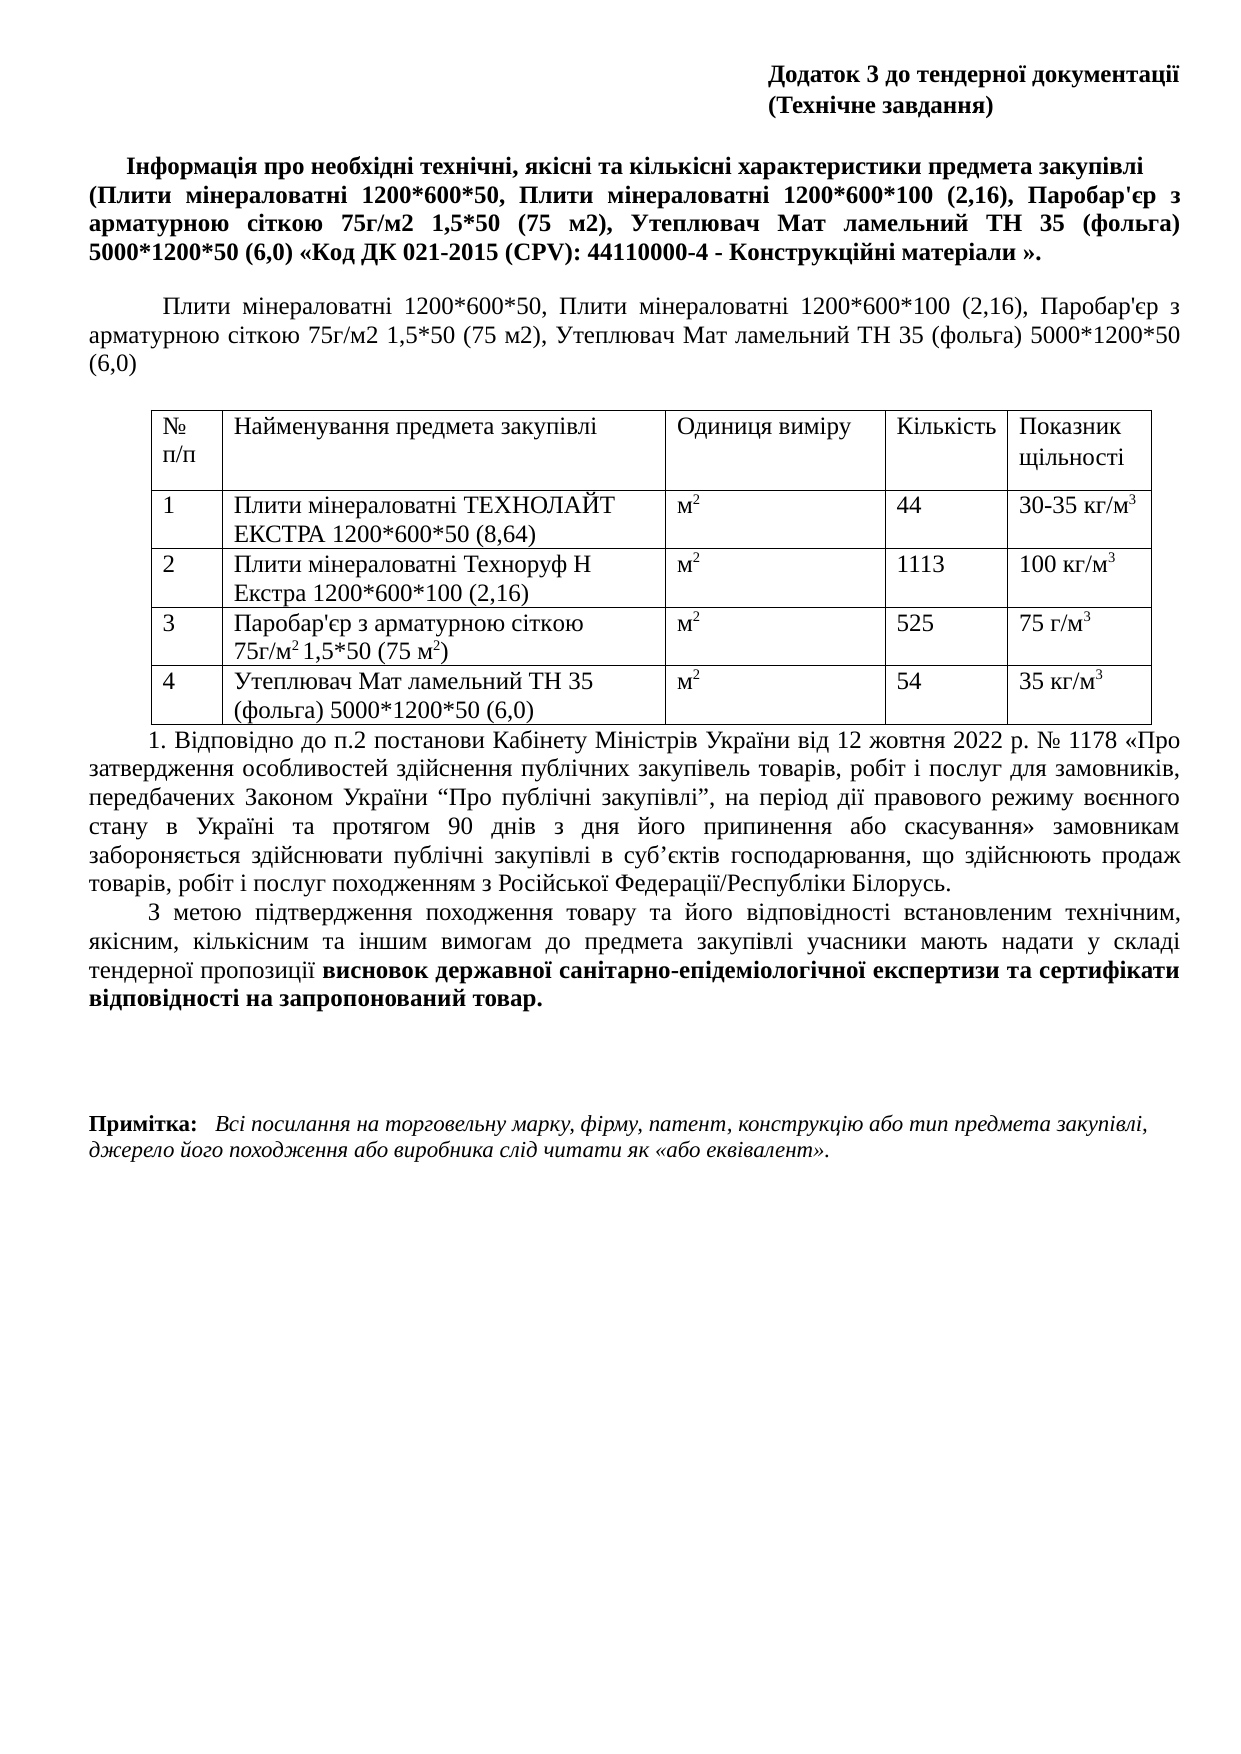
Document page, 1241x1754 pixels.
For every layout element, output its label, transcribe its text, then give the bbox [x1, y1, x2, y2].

table_header Одиниця виміру [666, 411, 885, 489]
table_cell 30-35 кг/м3 [1008, 491, 1151, 548]
table_cell 4 [152, 666, 222, 724]
table_header Кількість [886, 411, 1007, 489]
table_cell 54 [886, 666, 1007, 724]
table_cell 100 кг/м3 [1008, 549, 1151, 607]
table_cell 1 [152, 491, 222, 548]
text Плити мінераловатні 1200*600*50, Плити мінераловатні 1200*600*100 (2,16), Паробар'єр з арматурною сіткою 75г/м2 1,5*50 (75 м2), Утеплювач Мат ламельний ТН 35 (фольга) 5000*1200*50 (6,0) [89, 291, 1181, 377]
text Додаток 3 до тендерної документації [768, 59, 1181, 88]
table_cell Паробар'єр з арматурною сіткою 75г/м2 1,5*50 (75 м2) [223, 608, 665, 665]
table_cell м2 [666, 549, 885, 607]
text Інформація про необхідні технічні, якісні та кількісні характеристики предмета закупівлі [89, 151, 1181, 180]
table_header Найменування предмета закупівлі [223, 411, 665, 489]
table_header № п/п [152, 411, 222, 489]
table_cell 3 [152, 608, 222, 665]
text З метою підтвердження походження товару та його відповідності встановленим технічним, якісним, кількісним та іншим вимогам до предмета закупівлі учасники мають надати у складі тендерної пропозиції висновок державної санітарно-епідеміологічної експертизи та сертифікати відповідності на запропонований товар. [89, 897, 1181, 1012]
text 1. Відповідно до п.2 постанови Кабінету Міністрів України від 12 жовтня 2022 р. № 1178 «Про затвердження особливостей здійснення публічних закупівель товарів, робіт і послуг для замовників, передбачених Законом України “Про публічні закупівлі”, на період дії правового режиму воєнного стану в Україні та протягом 90 днів з дня його припинення або скасування» замовникам забороняється здійснювати публічні закупівлі в суб’єктів господарювання, що здійснюють продаж товарів, робіт і послуг походженням з Російської Федерації/Республіки Білорусь. [89, 725, 1181, 897]
table_header Показник щільності [1008, 411, 1151, 489]
table_cell 525 [886, 608, 1007, 665]
table_cell м2 [666, 491, 885, 548]
table_cell 44 [886, 491, 1007, 548]
table_cell 75 г/м3 [1008, 608, 1151, 665]
table_cell м2 [666, 666, 885, 724]
table_cell 1113 [886, 549, 1007, 607]
table_cell м2 [666, 608, 885, 665]
table_cell Плити мінераловатні ТЕХНОЛАЙТ ЕКСТРА 1200*600*50 (8,64) [223, 491, 665, 548]
text (Плити мінераловатні 1200*600*50, Плити мінераловатні 1200*600*100 (2,16), Паробар'єр з арматурною сіткою 75г/м2 1,5*50 (75 м2), Утеплювач Мат ламельний ТН 35 (фольга) 5000*1200*50 (6,0) «Код ДК 021-2015 (CPV): 44110000-4 - Конструкційні матеріали ». [89, 180, 1181, 266]
table_cell Плити мінераловатні Техноруф Н Екстра 1200*600*100 (2,16) [223, 549, 665, 607]
table_cell Утеплювач Мат ламельний ТН 35 (фольга) 5000*1200*50 (6,0) [223, 666, 665, 724]
text (Технічне завдання) [768, 91, 1181, 119]
table_cell 35 кг/м3 [1008, 666, 1151, 724]
text Примітка: Всі посилання на торговельну марку, фірму, патент, конструкцію або тип предмета закупівлі, джерело його походження або виробника слід читати як «або еквівалент». [89, 1110, 1181, 1162]
table_cell 2 [152, 549, 222, 607]
